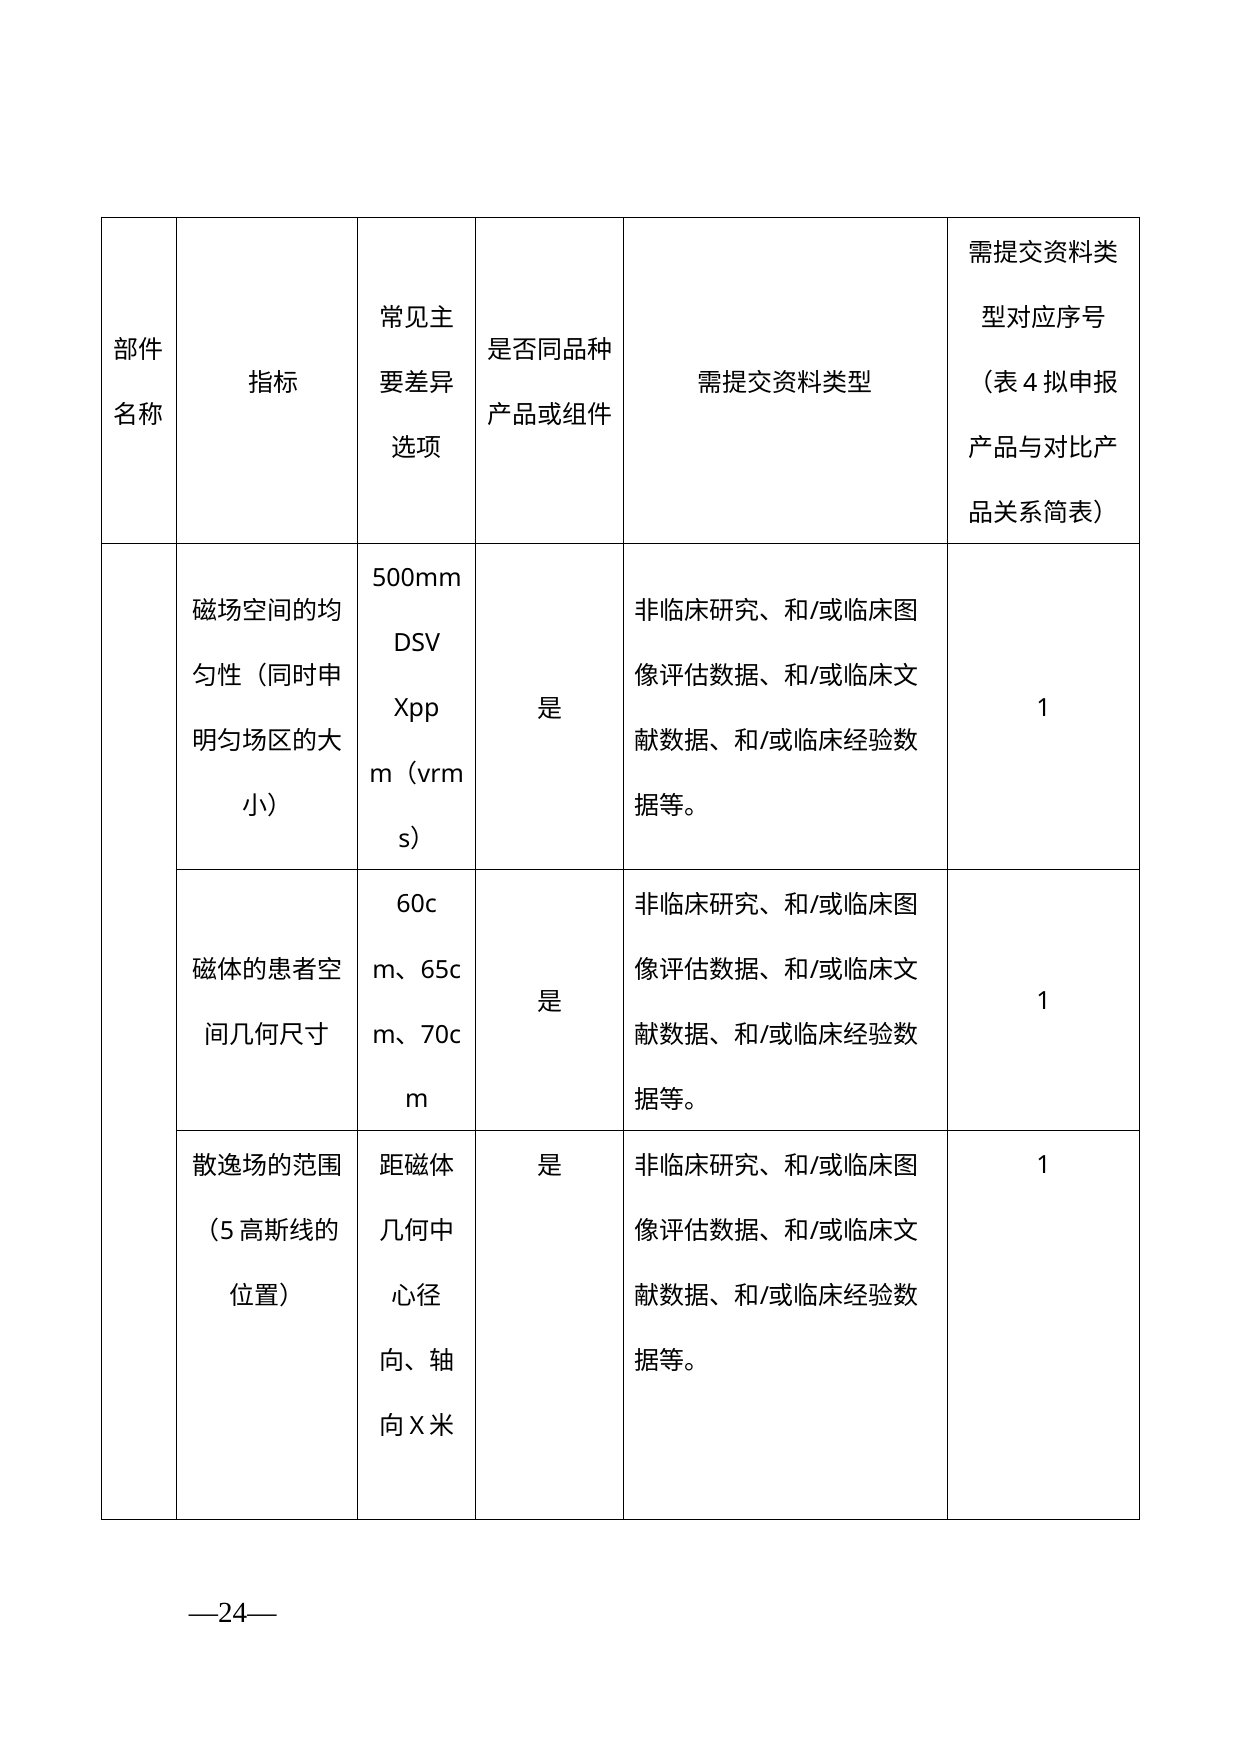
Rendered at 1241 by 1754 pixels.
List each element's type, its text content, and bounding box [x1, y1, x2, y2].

table_cell 距磁体几何中心径向、轴向X米 [358, 1131, 475, 1519]
table_cell 非临床研究、和/或临床图像评估数据、和/或临床文献数据、和/或临床经验数据等。 [624, 1131, 947, 1519]
table_cell 1 [948, 1131, 1139, 1519]
table_header 需提交资料类型 [624, 218, 947, 543]
table_header 是否同品种产品或组件 [476, 218, 623, 543]
table_cell 是 [476, 544, 623, 869]
table_cell 磁体的患者空间几何尺寸 [177, 870, 357, 1130]
table_cell 非临床研究、和/或临床图像评估数据、和/或临床文献数据、和/或临床经验数据等。 [624, 544, 947, 869]
table_cell 是 [476, 1131, 623, 1519]
table_cell 1 [948, 544, 1139, 869]
table_cell 磁场空间的均匀性（同时申明匀场区的大小） [177, 544, 357, 869]
table_header 需提交资料类型对应序号（表4 拟申报产品与对比产品关系简表） [948, 218, 1139, 543]
table_cell 500mmDSV Xppm（vrms） [358, 544, 475, 869]
table_cell 散逸场的范围（5高斯线的位置） [177, 1131, 357, 1519]
table_cell 60cm、65cm、70cm [358, 870, 475, 1130]
table_header 常见主要差异选项 [358, 218, 475, 543]
table_cell 是 [476, 870, 623, 1130]
table_cell 非临床研究、和/或临床图像评估数据、和/或临床文献数据、和/或临床经验数据等。 [624, 870, 947, 1130]
table_header 指标 [177, 218, 357, 543]
table_cell 1 [948, 870, 1139, 1130]
table_header 部件名称 [102, 218, 176, 543]
